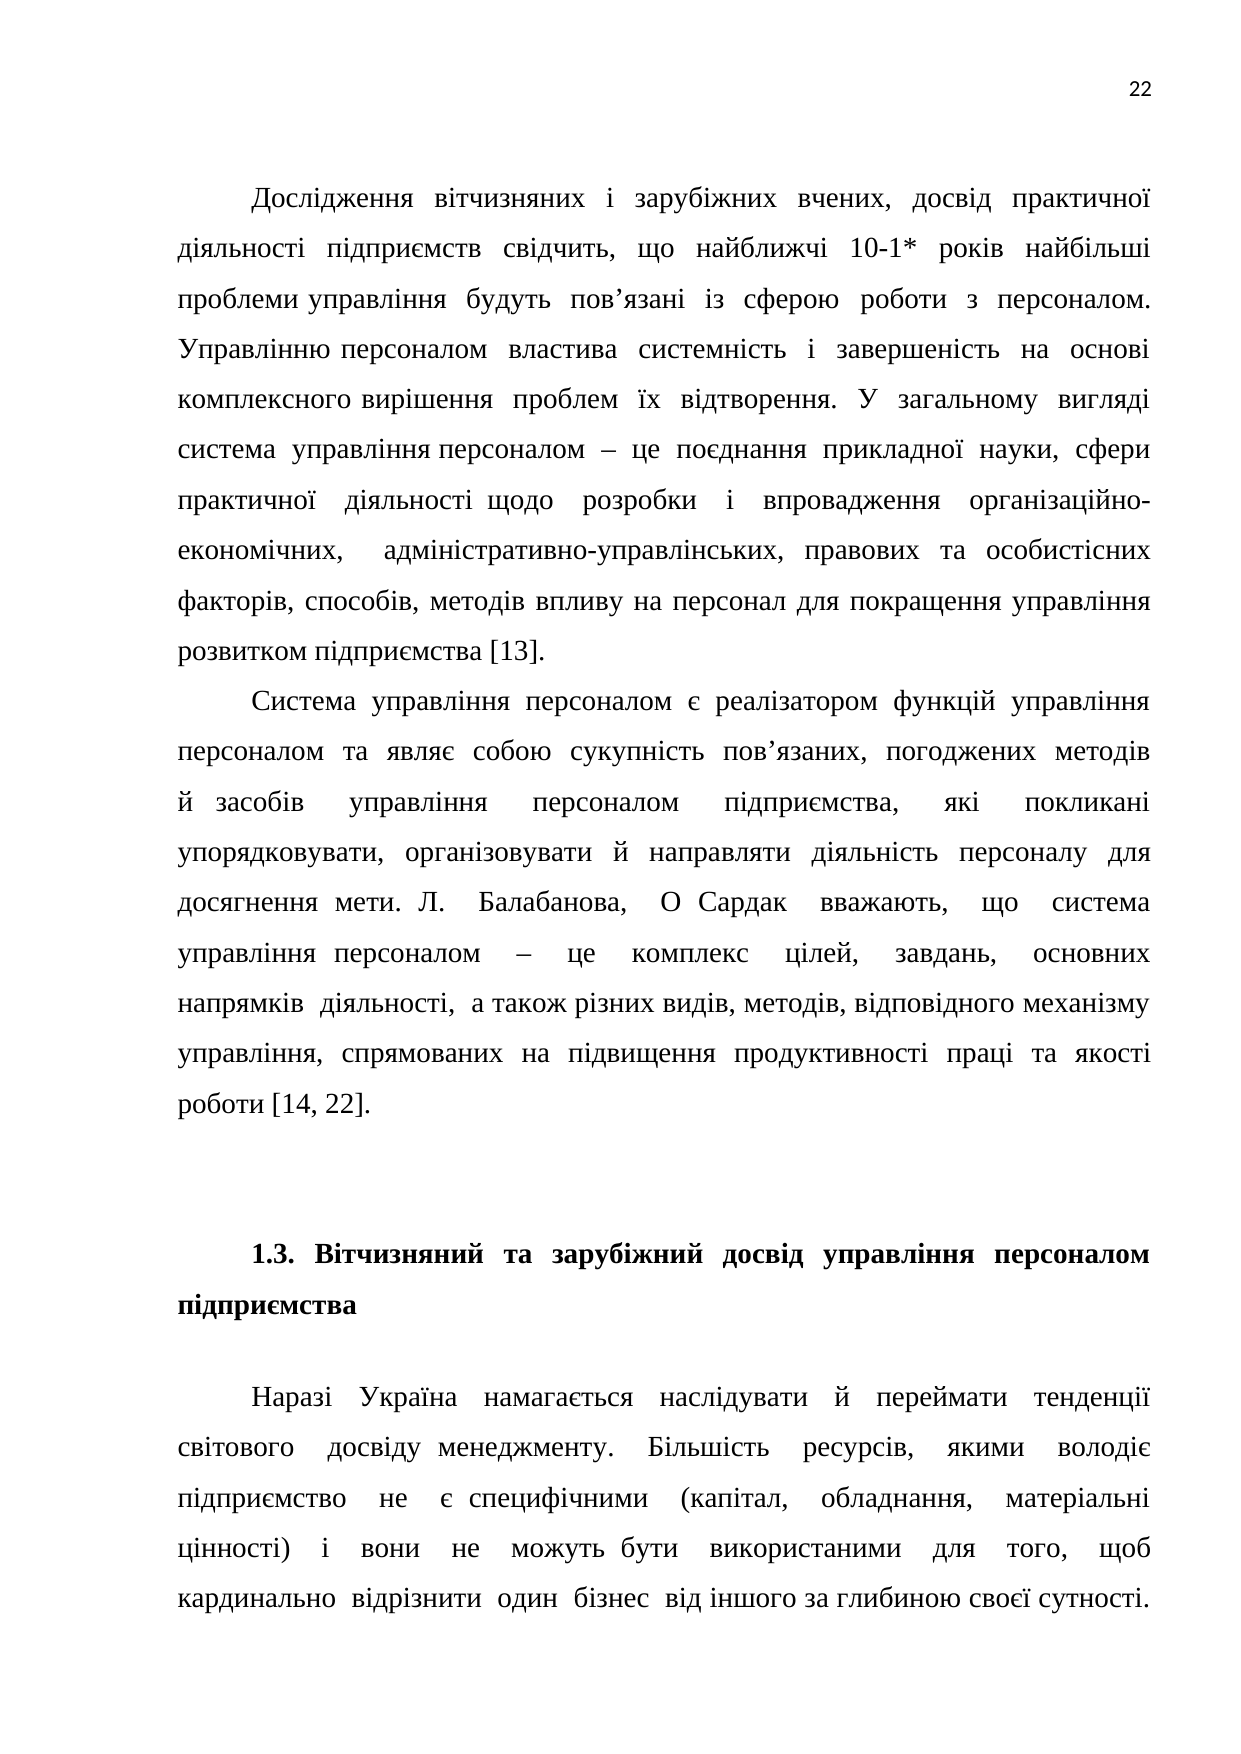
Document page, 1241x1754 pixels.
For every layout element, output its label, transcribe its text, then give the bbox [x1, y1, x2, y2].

text Дослідження вітчизняних і зарубіжних вчених, досвід практичної діяльності підприємств свідчить, що найближчі 10-1* років найбільші проблеми управління будуть пов’язані із сферою роботи з персоналом. Управлінню персоналом властива системність і завершеність на основі комплексного вирішення проблем їх відтворення. У загальному вигляді система управління персоналом – це поєднання прикладної науки, сфери практичної діяльності щодо розробки і впровадження організаційно-економічних, адміністративно-управлінських, правових та особистісних факторів, способів, методів впливу на персонал для покращення управління розвитком підприємства [13]. [177, 180, 1152, 666]
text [177, 1379, 1152, 1614]
text Система управління персоналом є реалізатором функцій управління персоналом та являє собою сукупність пов’язаних, погоджених методів й засобів управління персоналом підприємства, які покликані упорядковувати, організовувати й направляти діяльність персоналу для досягнення мети. Л. Балабанова, О Сардак вважають, що система управління персоналом – це комплекс цілей, завдань, основних напрямків діяльності, а також різних видів, методів, відповідного механізму управління, спрямованих на підвищення продуктивності праці та якості роботи [14, 22]. [177, 683, 1152, 1119]
text 1.3. Вітчизняний та зарубіжний досвід управління персоналом підприємства [177, 1237, 1152, 1321]
